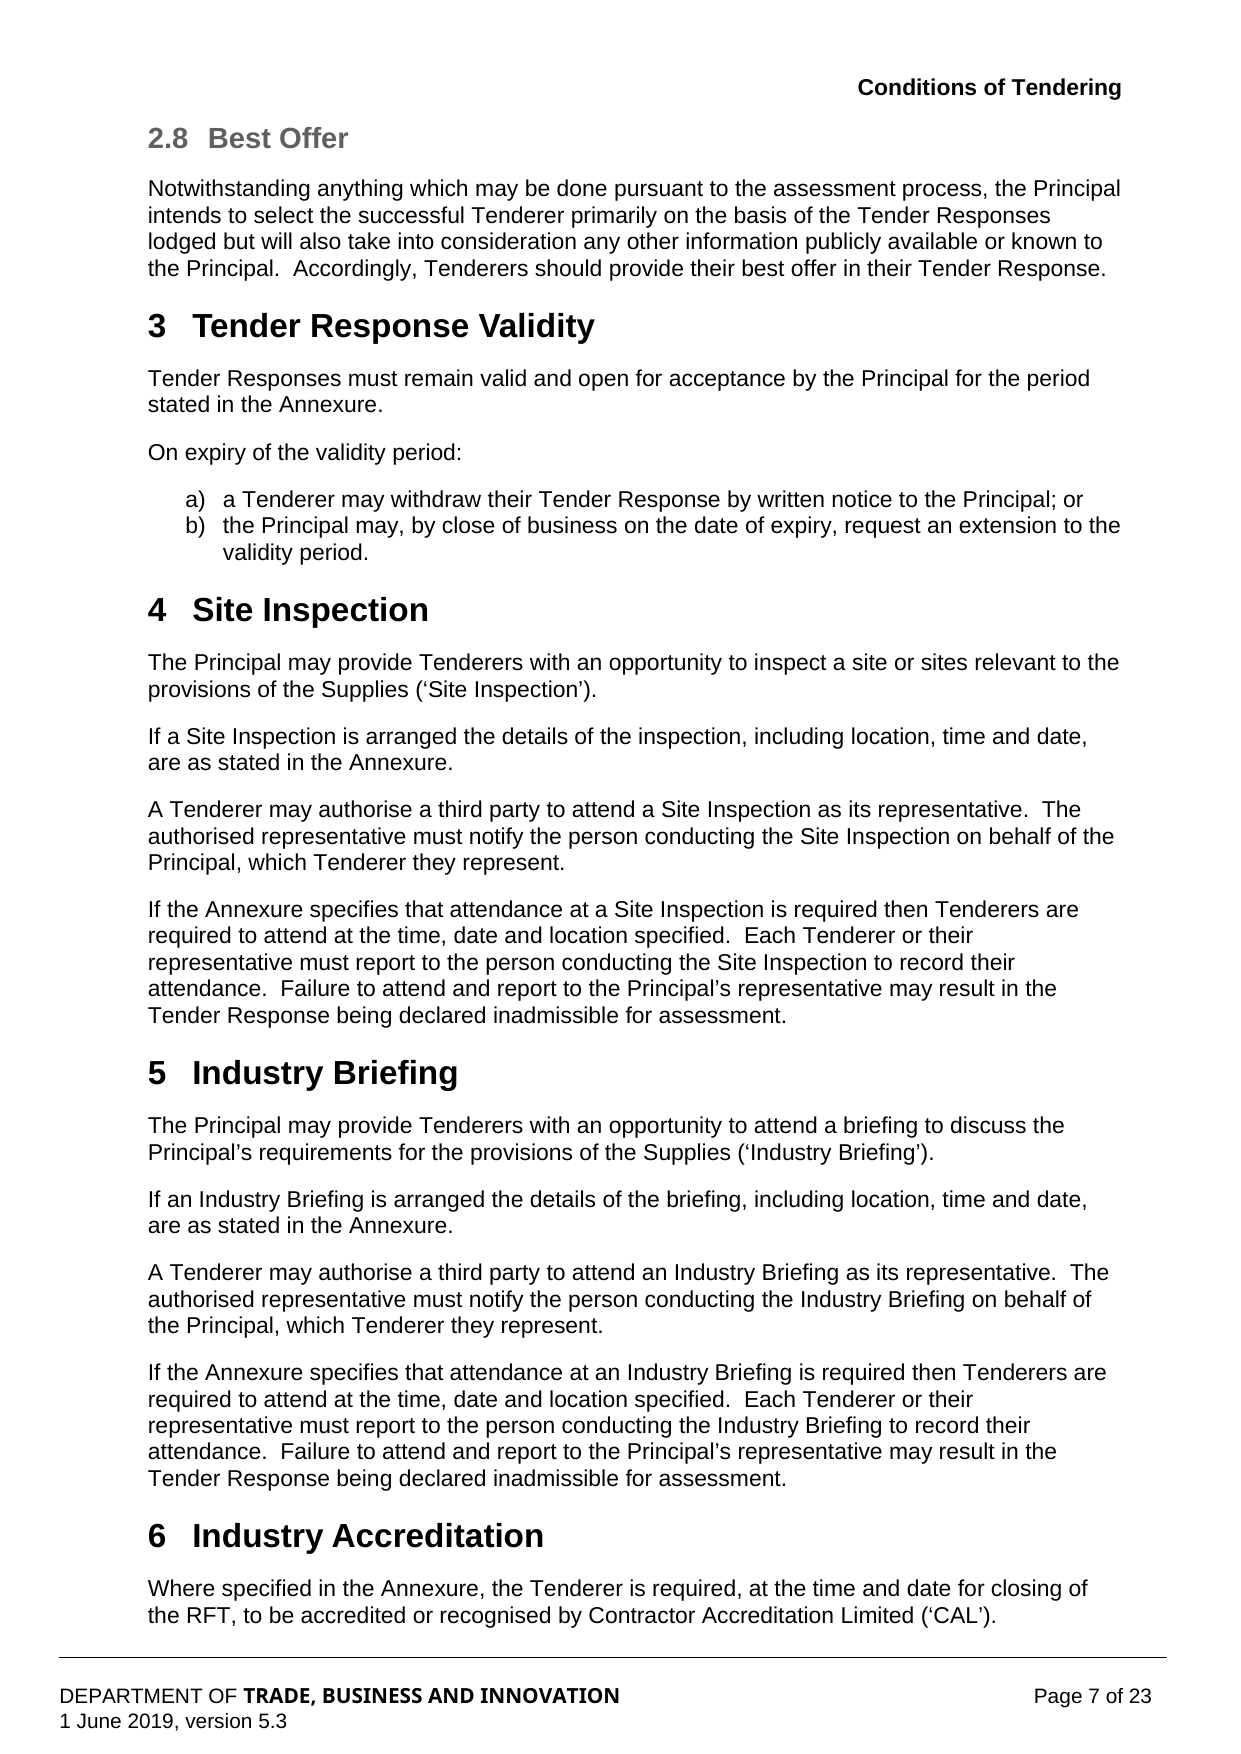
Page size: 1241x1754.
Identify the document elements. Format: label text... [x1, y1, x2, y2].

subtitle Best Offer [148, 121, 1122, 154]
text If the Annexure specifies that attendance at a Site Inspection is required then Tenderers are required to attend at the time, date and location specified. Each Tenderer or their representative must report to the person conducting the Site Inspection to record their attendance. Failure to attend and report to the Principal’s representative may result in the Tender Response being declared inadmissible for assessment. [148, 896, 1122, 1028]
list a Tenderer may withdraw their Tender Response by written notice to the Principal; or [185, 486, 1122, 512]
subtitle Industry Accreditation [148, 1516, 1122, 1554]
text If an Industry Briefing is arranged the details of the briefing, including location, time and date, are as stated in the Annexure. [148, 1186, 1122, 1238]
text If the Annexure specifies that attendance at an Industry Briefing is required then Tenderers are required to attend at the time, date and location specified. Each Tenderer or their representative must report to the person conducting the Industry Briefing to record their attendance. Failure to attend and report to the Principal’s representative may result in the Tender Response being declared inadmissible for assessment. [148, 1359, 1122, 1491]
text On expiry of the validity period: [148, 439, 1122, 465]
text The Principal may provide Tenderers with an opportunity to attend a briefing to discuss the Principal’s requirements for the provisions of the Supplies (‘Industry Briefing’). [148, 1112, 1122, 1165]
subtitle Site Inspection [148, 590, 1122, 628]
list the Principal may, by close of business on the date of expiry, request an extension to the validity period. [185, 512, 1122, 565]
text Where specified in the Annexure, the Tenderer is required, at the time and date for closing of the RFT, to be accredited or recognised by Contractor Accreditation Limited (‘CAL’). [148, 1575, 1122, 1628]
text A Tenderer may authorise a third party to attend a Site Inspection as its representative. The authorised representative must notify the person conducting the Site Inspection on behalf of the Principal, which Tenderer they represent. [148, 796, 1122, 875]
text A Tenderer may authorise a third party to attend an Industry Briefing as its representative. The authorised representative must notify the person conducting the Industry Briefing on behalf of the Principal, which Tenderer they represent. [148, 1259, 1122, 1338]
text The Principal may provide Tenderers with an opportunity to inspect a site or sites relevant to the provisions of the Supplies (‘Site Inspection’). [148, 649, 1122, 702]
text Notwithstanding anything which may be done pursuant to the assessment process, the Principal intends to select the successful Tenderer primarily on the basis of the Tender Responses lodged but will also take into consideration any other information publicly available or known to the Principal. Accordingly, Tenderers should provide their best offer in their Tender Response. [148, 175, 1122, 281]
text If a Site Inspection is arranged the details of the inspection, including location, time and date, are as stated in the Annexure. [148, 723, 1122, 775]
subtitle Tender Response Validity [148, 306, 1122, 344]
subtitle Industry Briefing [148, 1053, 1122, 1091]
text Tender Responses must remain valid and open for acceptance by the Principal for the period stated in the Annexure. [148, 365, 1122, 418]
